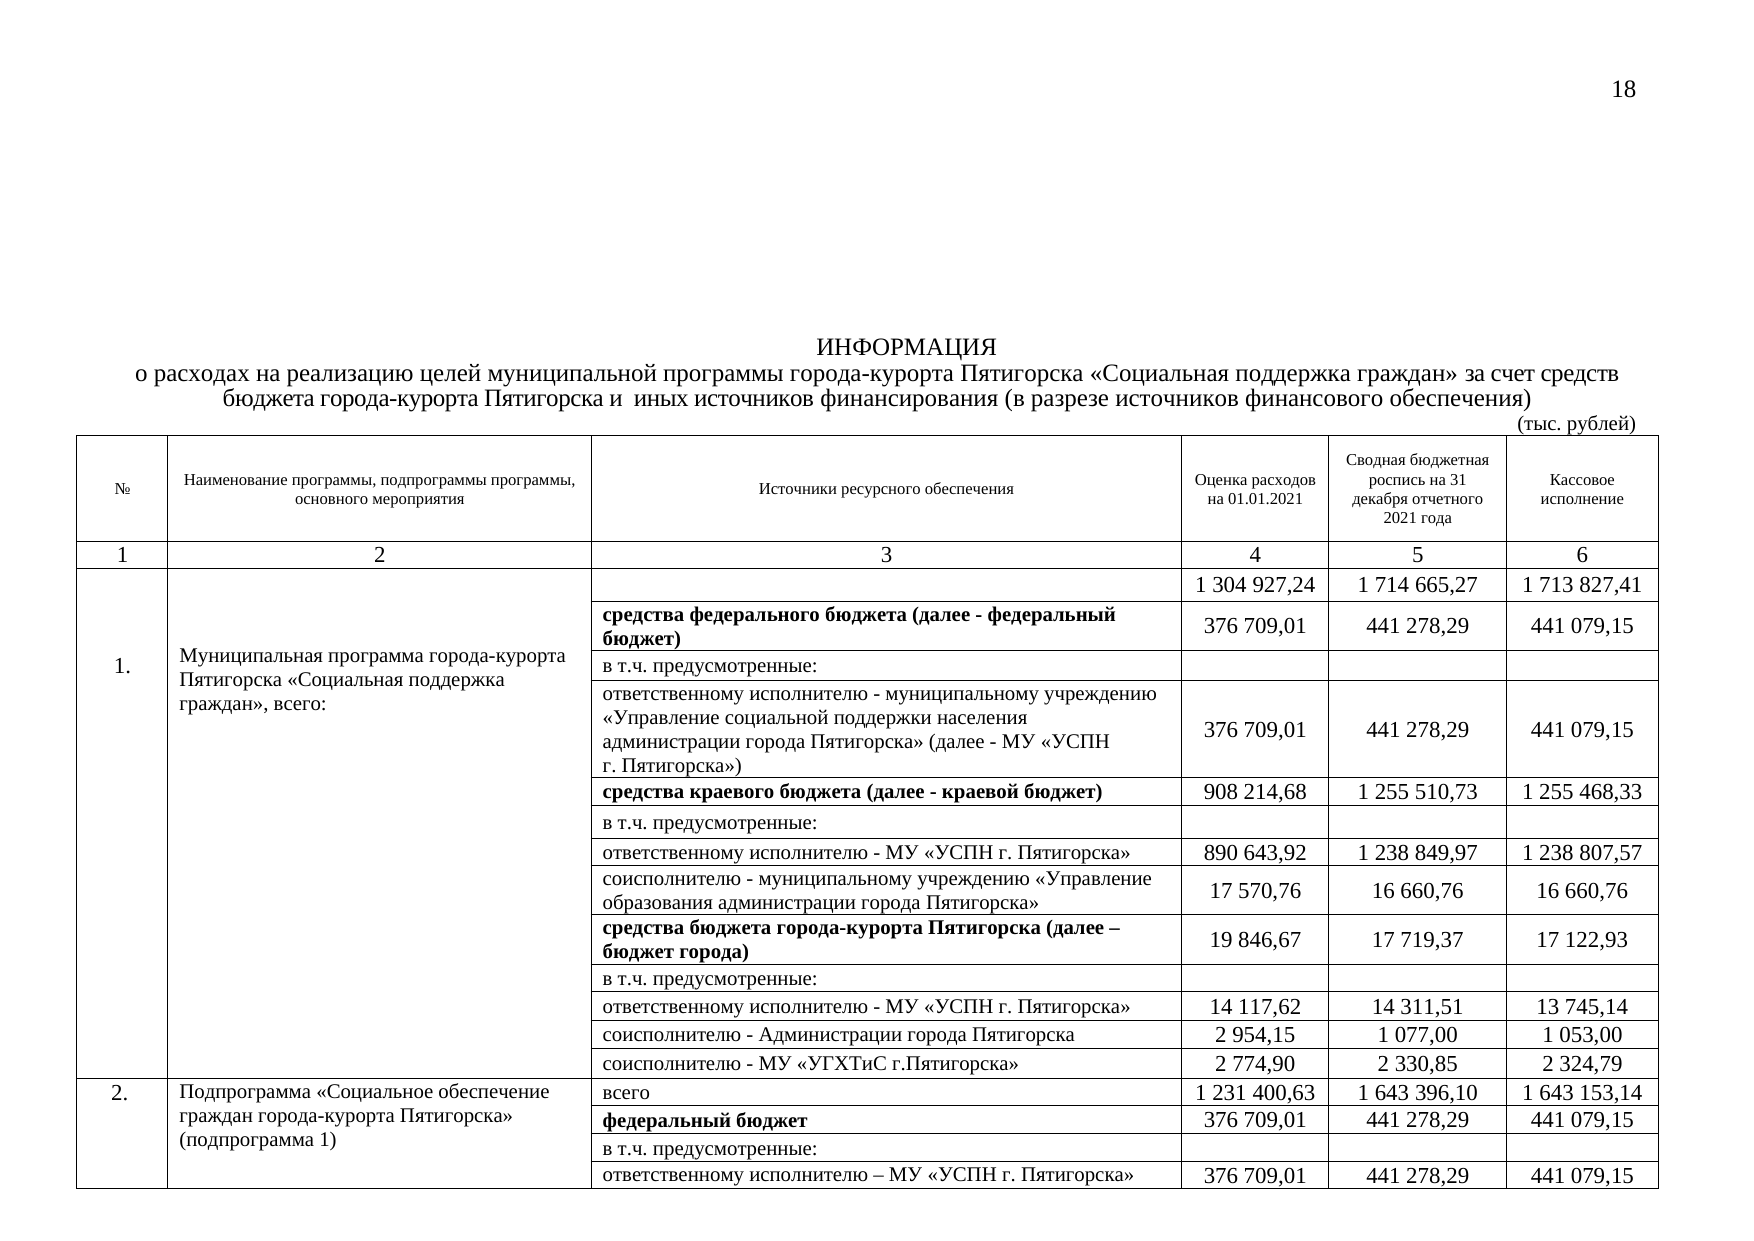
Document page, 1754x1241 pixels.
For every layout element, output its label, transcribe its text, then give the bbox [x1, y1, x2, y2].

table_cell 441 079,15 [1507, 1162, 1658, 1188]
text (тыс. рублей) [118, 411, 1636, 435]
table_cell в т.ч. предусмотренные: [592, 651, 1181, 680]
table_cell Муниципальная программа города-курорта Пятигорска «Социальная поддержка граждан», всего: [168, 569, 591, 1078]
table_cell соисполнителю - Администрации города Пятигорска [592, 1021, 1181, 1048]
table_cell 890 643,92 [1182, 839, 1328, 865]
table_header Наименование программы, подпрограммы программы, основного мероприятия [168, 436, 591, 541]
table_cell 1 643 153,14 [1507, 1079, 1658, 1105]
table_cell 13 745,14 [1507, 992, 1658, 1020]
table_cell ответственному исполнителю - муниципальному учреждению «Управление социальной поддержки населения администрации города Пятигорска» (далее - МУ «УСПН г. Пятигорска») [592, 681, 1181, 777]
table_cell федеральный бюджет [592, 1106, 1181, 1133]
table_cell 2. [77, 1079, 167, 1188]
table_cell 1 255 468,33 [1507, 778, 1658, 804]
table_cell 3 [592, 542, 1181, 568]
table_cell всего [592, 1079, 1181, 1105]
table_cell 1 [77, 542, 167, 568]
table_cell ответственному исполнителю - МУ «УСПН г. Пятигорска» [592, 839, 1181, 865]
table_cell 6 [1507, 542, 1658, 568]
text Информация [118, 332, 1636, 361]
table_cell [1329, 806, 1506, 838]
table_header № [77, 436, 167, 541]
table_cell 1 077,00 [1329, 1021, 1506, 1048]
table_cell 1 255 510,73 [1329, 778, 1506, 804]
table_cell 1 304 927,24 [1182, 569, 1328, 601]
table_cell средства бюджета города-курорта Пятигорска (далее – бюджет города) [592, 915, 1181, 963]
table_cell 441 278,29 [1329, 1106, 1506, 1133]
table_cell 441 079,15 [1507, 1106, 1658, 1133]
table_cell 441 278,29 [1329, 1162, 1506, 1188]
table_header Источники ресурсного обеспечения [592, 436, 1181, 541]
table_cell [1182, 806, 1328, 838]
table_cell 17 570,76 [1182, 866, 1328, 914]
table_cell 1 238 849,97 [1329, 839, 1506, 865]
table_cell 16 660,76 [1329, 866, 1506, 914]
table_cell в т.ч. предусмотренные: [592, 965, 1181, 991]
table_cell [1329, 1134, 1506, 1161]
table_header Оценка расходов на 01.01.2021 [1182, 436, 1328, 541]
table_cell [1182, 651, 1328, 680]
table_cell 14 117,62 [1182, 992, 1328, 1020]
table_cell 16 660,76 [1507, 866, 1658, 914]
table_cell средства краевого бюджета (далее - краевой бюджет) [592, 778, 1181, 804]
table_cell в т.ч. предусмотренные: [592, 806, 1181, 838]
table_cell 17 122,93 [1507, 915, 1658, 963]
table_cell 1 238 807,57 [1507, 839, 1658, 865]
table_cell 441 278,29 [1329, 602, 1506, 650]
table_cell 4 [1182, 542, 1328, 568]
table_cell [1329, 651, 1506, 680]
table_cell [592, 569, 1181, 601]
table_header Кассовое исполнение [1507, 436, 1658, 541]
table_cell [1507, 965, 1658, 991]
table_cell 17 719,37 [1329, 915, 1506, 963]
table_cell 2 324,79 [1507, 1049, 1658, 1078]
table_cell 2 774,90 [1182, 1049, 1328, 1078]
table_cell [1329, 965, 1506, 991]
table_cell Подпрограмма «Социальное обеспечение граждан города-курорта Пятигорска» (подпрограмма 1) [168, 1079, 591, 1188]
table_cell 1 713 827,41 [1507, 569, 1658, 601]
table_cell 1. [77, 569, 167, 1078]
table_cell [1507, 806, 1658, 838]
table_cell 441 278,29 [1329, 681, 1506, 777]
table_cell 5 [1329, 542, 1506, 568]
table_cell 14 311,51 [1329, 992, 1506, 1020]
table_cell ответственному исполнителю - МУ «УСПН г. Пятигорска» [592, 992, 1181, 1020]
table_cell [592, 1162, 1181, 1188]
table_cell 2 330,85 [1329, 1049, 1506, 1078]
table_cell 376 709,01 [1182, 1162, 1328, 1188]
table_cell 1 643 396,10 [1329, 1079, 1506, 1105]
table_cell [1182, 1134, 1328, 1161]
table_cell [1182, 965, 1328, 991]
table_cell 19 846,67 [1182, 915, 1328, 963]
table_cell 1 053,00 [1507, 1021, 1658, 1048]
table_cell соисполнителю - муниципальному учреждению «Управление образования администрации города Пятигорска» [592, 866, 1181, 914]
table_cell в т.ч. предусмотренные: [592, 1134, 1181, 1161]
table_cell 908 214,68 [1182, 778, 1328, 804]
table_cell 2 [168, 542, 591, 568]
table_cell [1507, 1134, 1658, 1161]
table_cell 441 079,15 [1507, 602, 1658, 650]
table_cell 1 714 665,27 [1329, 569, 1506, 601]
table_cell 376 709,01 [1182, 1106, 1328, 1133]
table_cell средства федерального бюджета (далее - федеральный бюджет) [592, 602, 1181, 650]
table_cell 1 231 400,63 [1182, 1079, 1328, 1105]
text о расходах на реализацию целей муниципальной программы города-курорта Пятигорска «Социальная поддержка граждан» за счет средств бюджета города-курорта Пятигорска и иных источников финансирования (в разрезе источников финансового обеспечения) [118, 361, 1636, 411]
table_cell [1507, 651, 1658, 680]
table_header Сводная бюджетная роспись на 31 декабря отчетного 2021 года [1329, 436, 1506, 541]
table_cell соисполнителю - МУ «УГХТиС г.Пятигорска» [592, 1049, 1181, 1078]
table_cell 376 709,01 [1182, 681, 1328, 777]
table_cell 441 079,15 [1507, 681, 1658, 777]
table_cell 2 954,15 [1182, 1021, 1328, 1048]
table_cell 376 709,01 [1182, 602, 1328, 650]
